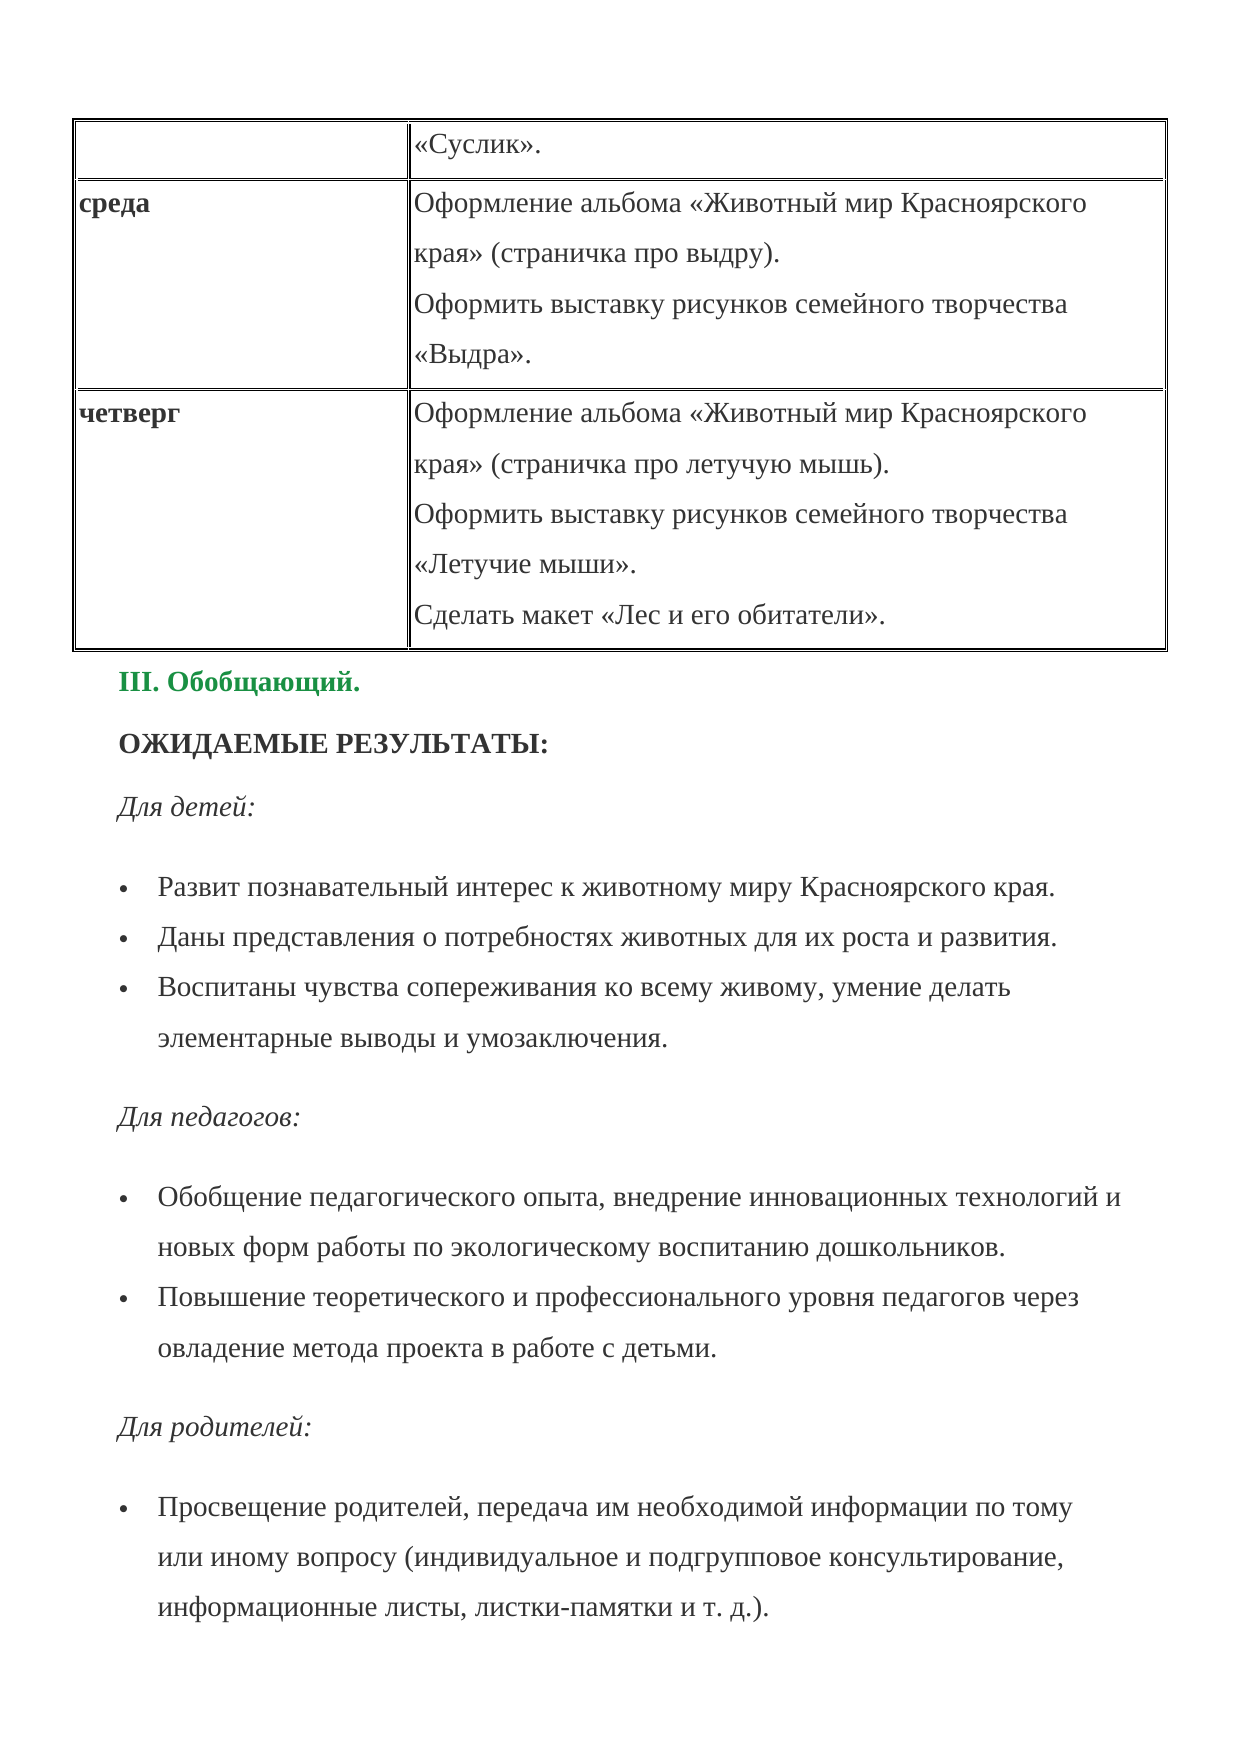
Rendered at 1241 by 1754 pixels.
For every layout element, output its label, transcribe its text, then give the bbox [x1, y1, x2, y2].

table_cell Оформление альбома «Животный мир Красноярского края» (страничка про выдру). Оформить выставку рисунков семейного творчества «Выдра». [411, 178, 1165, 388]
list Воспитаны чувства сопереживания ко всему живому, умение делать элементарные выводы и умозаключения. [120, 969, 1122, 1053]
list Даны представления о потребностях животных для их роста и развития. [120, 919, 1122, 953]
list Обобщение педагогического опыта, внедрение инновационных технологий и новых форм работы по экологическому воспитанию дошкольников. [120, 1179, 1122, 1263]
list Повышение теоретического и профессионального уровня педагогов через овладение метода проекта в работе с детьми. [120, 1279, 1122, 1363]
table_cell вторник [76, 120, 409, 177]
list Просвещение родителей, передача им необходимой информации по тому или иному вопросу (индивидуальное и подгрупповое консультирование, информационные листы, листки-памятки и т. д.). [120, 1489, 1122, 1623]
table_cell Оформление альбома «Животный мир Красноярского края» (страничка про летучую мышь). Оформить выставку рисунков семейного творчества «Летучие мыши». Сделать макет «Лес и его обитатели». [409, 388, 1166, 648]
table_cell среда [76, 178, 407, 388]
text Для родителей: [118, 1409, 1122, 1443]
table_cell четверг [74, 388, 409, 648]
list Развит познавательный интерес к животному миру Красноярского края. [120, 869, 1122, 902]
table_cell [409, 122, 1165, 177]
text III. Обобщающий. [118, 664, 1122, 697]
text ОЖИДАЕМЫЕ РЕЗУЛЬТАТЫ: [118, 727, 1122, 760]
text Для детей: [118, 789, 1122, 823]
text Для педагогов: [118, 1099, 1122, 1133]
